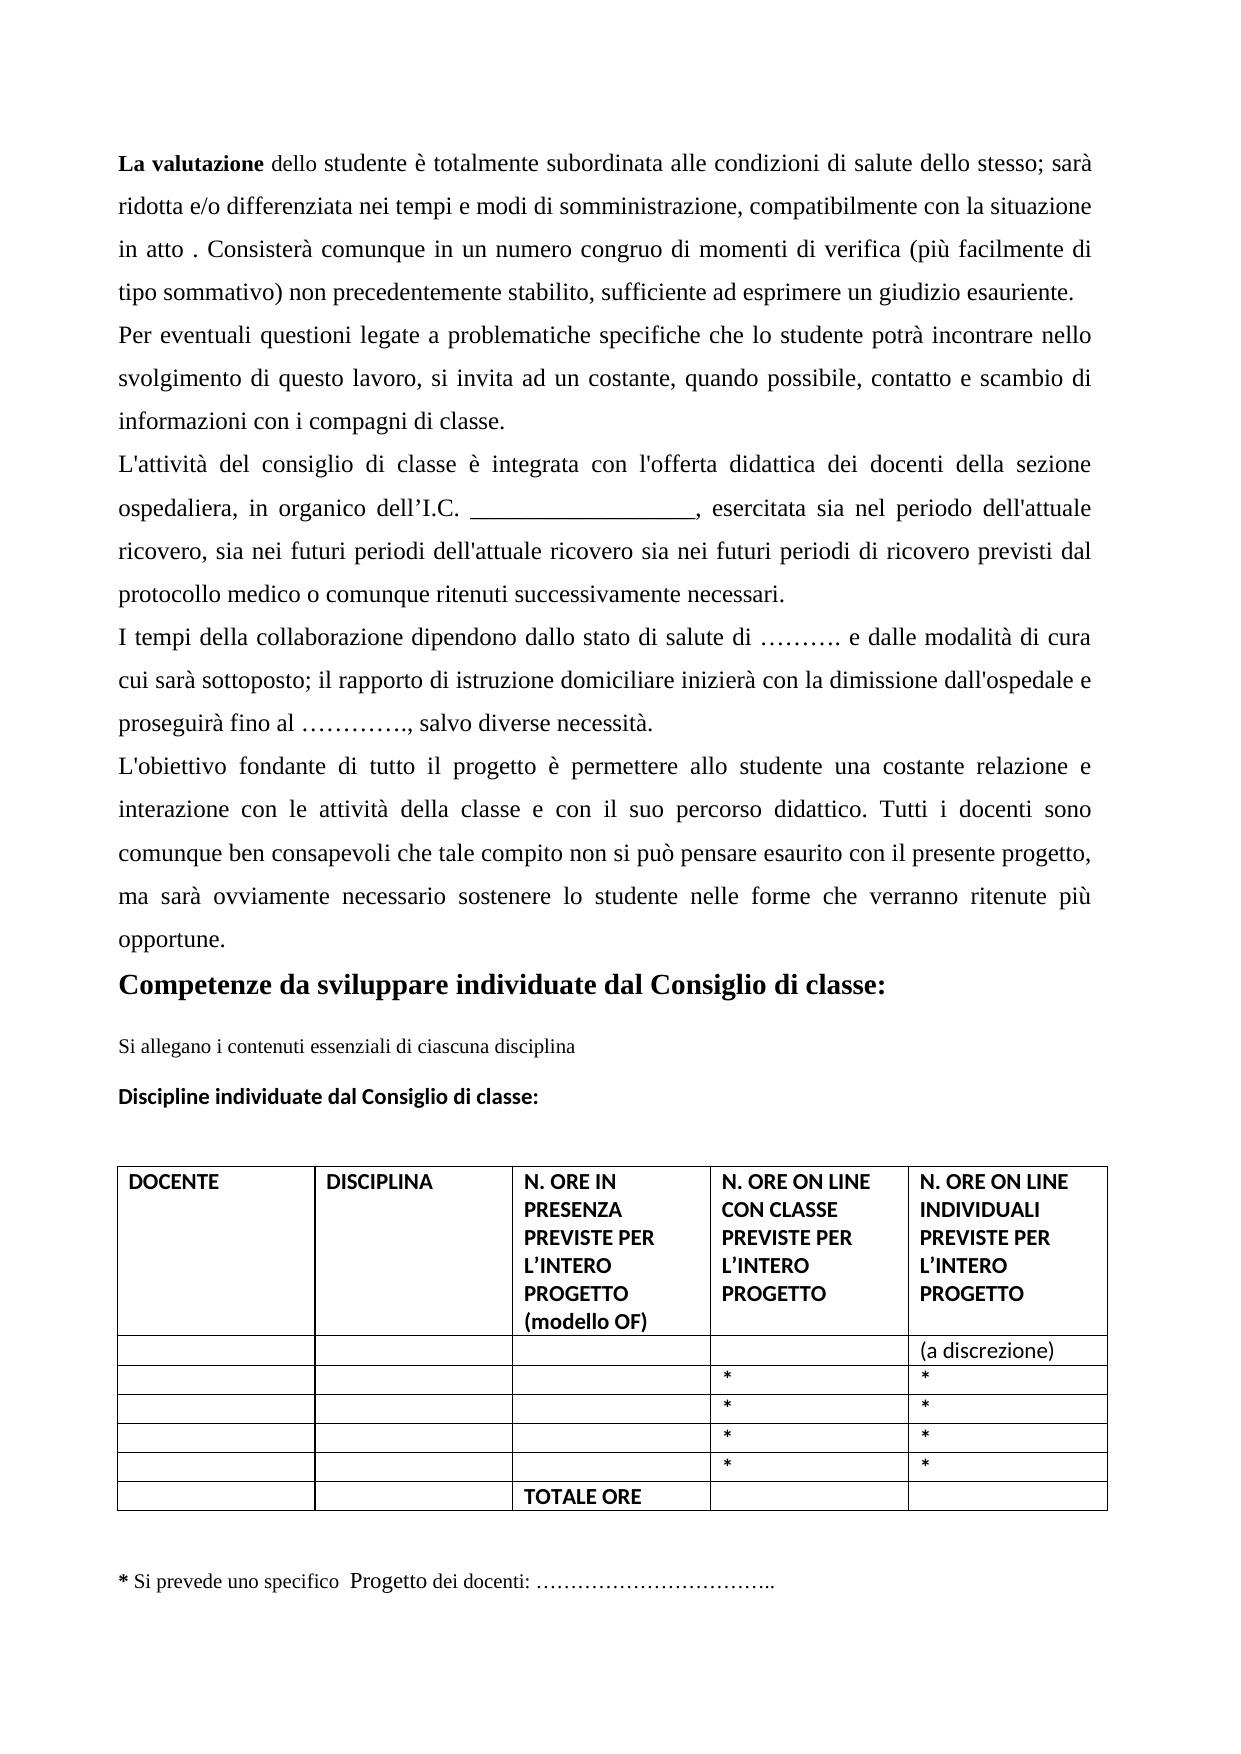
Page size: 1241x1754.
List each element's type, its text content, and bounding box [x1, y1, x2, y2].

table_cell * [909, 1424, 1107, 1452]
table_header N. ORE ON LINE INDIVIDUALI PREVISTE PER L’INTERO PROGETTO [909, 1167, 1107, 1335]
table_cell TOTALE ORE [513, 1482, 710, 1510]
table_cell [513, 1453, 710, 1481]
table_cell [513, 1366, 710, 1393]
text Competenze da sviluppare individuate dal Consiglio di classe: [118, 967, 1093, 1001]
table_cell [316, 1453, 512, 1481]
table_cell [316, 1424, 512, 1452]
text I tempi della collaborazione dipendono dallo stato di salute di ………. e dalle modalità di cura cui sarà sottoposto; il rapporto di istruzione domiciliare inizierà con la dimissione dall'ospedale e proseguirà fino al …………., salvo diverse necessità. [118, 622, 1093, 737]
table_cell [118, 1424, 314, 1452]
table_cell [316, 1482, 512, 1510]
table_cell [513, 1395, 710, 1423]
table_cell * [711, 1424, 908, 1452]
table_cell [513, 1336, 710, 1364]
table_cell * [909, 1453, 1107, 1481]
table_cell [316, 1366, 512, 1393]
text La valutazione dello studente è totalmente subordinata alle condizioni di salute dello stesso; sarà ridotta e/o differenziata nei tempi e modi di somministrazione, compatibilmente con la situazione in atto . Consisterà comunque in un numero congruo di momenti di verifica (più facilmente di tipo sommativo) non precedentemente stabilito, sufficiente ad esprimere un giudizio esauriente. [118, 148, 1093, 306]
table_cell * [909, 1366, 1107, 1393]
text Per eventuali questioni legate a problematiche specifiche che lo studente potrà incontrare nello svolgimento di questo lavoro, si invita ad un costante, quando possibile, contatto e scambio di informazioni con i compagni di classe. [118, 320, 1093, 435]
table_cell [118, 1453, 314, 1481]
table_cell (a discrezione) [909, 1336, 1107, 1364]
text L'attività del consiglio di classe è integrata con l'offerta didattica dei docenti della sezione ospedaliera, in organico dell’I.C. __________________, esercitata sia nel periodo dell'attuale ricovero, sia nei futuri periodi dell'attuale ricovero sia nei futuri periodi di ricovero previsti dal protocollo medico o comunque ritenuti successivamente necessari. [118, 449, 1093, 608]
table_cell * [711, 1366, 908, 1393]
table_cell [316, 1395, 512, 1423]
table_cell [118, 1482, 314, 1510]
table_header N. ORE ON LINE CON CLASSE PREVISTE PER L’INTERO PROGETTO [711, 1167, 908, 1335]
table_cell * [909, 1395, 1107, 1423]
table_cell [513, 1424, 710, 1452]
table_header DISCIPLINA [316, 1167, 512, 1335]
table_cell [118, 1366, 314, 1393]
table_cell * [711, 1453, 908, 1481]
table_header N. ORE IN PRESENZA PREVISTE PER L’INTERO PROGETTO (modello OF) [513, 1167, 710, 1335]
text L'obiettivo fondante di tutto il progetto è permettere allo studente una costante relazione e interazione con le attività della classe e con il suo percorso didattico. Tutti i docenti sono comunque ben consapevoli che tale compito non si può pensare esaurito con il presente progetto, ma sarà ovviamente necessario sostenere lo studente nelle forme che verranno ritenute più opportune. [118, 751, 1093, 953]
table_cell [316, 1336, 512, 1364]
text Si allegano i contenuti essenziali di ciascuna disciplina [118, 1034, 1093, 1058]
table_cell [711, 1482, 908, 1510]
table_header DOCENTE [118, 1167, 314, 1335]
table_cell [118, 1395, 314, 1423]
table_cell [909, 1482, 1107, 1510]
table_cell [118, 1336, 314, 1364]
text * Si prevede uno specifico Progetto dei docenti: …………………………….. [118, 1567, 1093, 1593]
table_cell [711, 1336, 908, 1364]
text Discipline individuate dal Consiglio di classe: [118, 1082, 1093, 1110]
table_cell * [711, 1395, 908, 1423]
